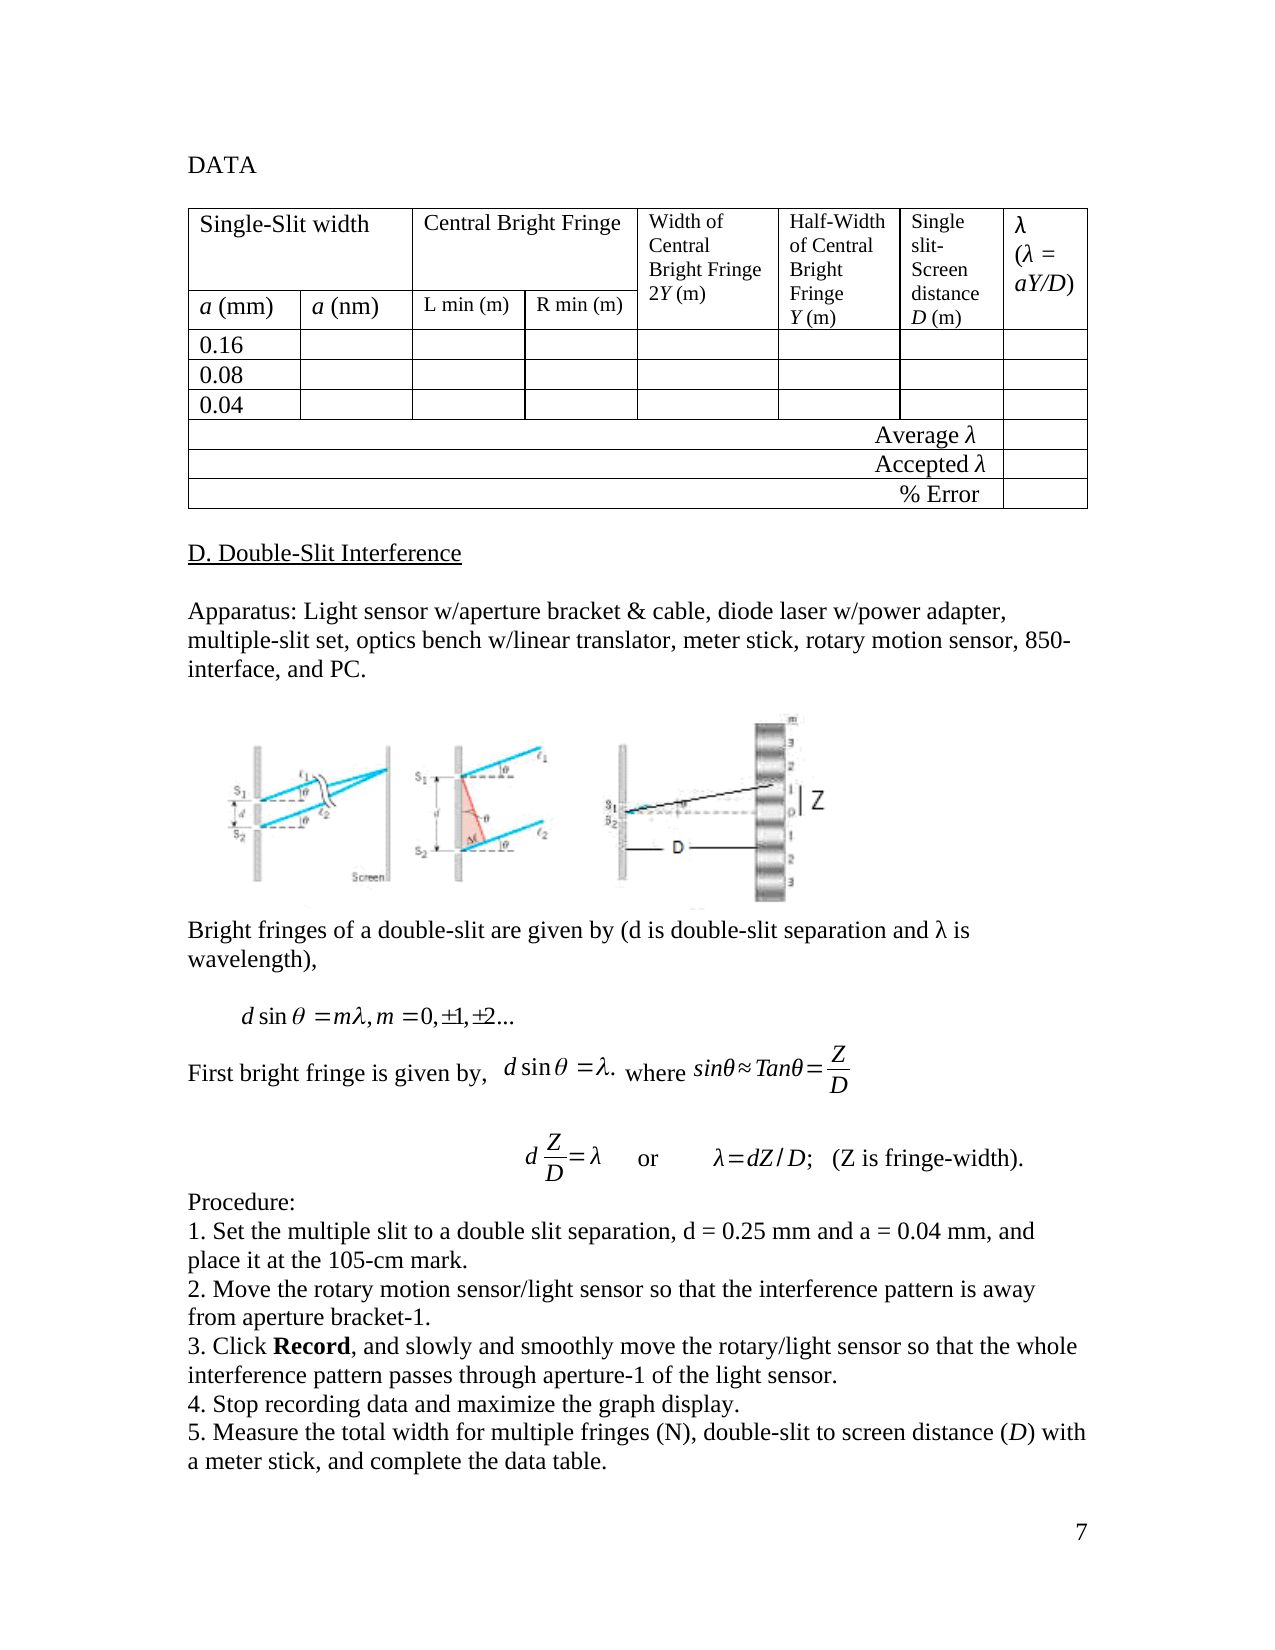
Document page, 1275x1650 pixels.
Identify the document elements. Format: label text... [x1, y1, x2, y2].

text First bright fringe is given by, where [187, 1002, 1087, 1099]
table_header Width of Central Bright Fringe 2Y (m) [638, 209, 778, 329]
table_cell [901, 390, 1003, 419]
table_cell % Error [189, 479, 1003, 508]
table_cell [1004, 420, 1087, 448]
text DATA [187, 150, 1087, 179]
table_cell Average λ [189, 420, 1003, 448]
table_cell [1004, 479, 1087, 508]
table_cell [1004, 360, 1087, 389]
table_cell [779, 390, 899, 419]
table_cell [1004, 390, 1087, 419]
table_cell 0.08 [189, 360, 300, 389]
table_cell [638, 330, 778, 359]
table_header Single-Slit width [189, 209, 412, 290]
table_cell [779, 360, 899, 389]
table_cell 0.04 [189, 390, 300, 419]
table_cell [638, 360, 778, 389]
table_cell [901, 330, 1003, 359]
table_header Central Bright Fringe [413, 209, 637, 290]
table_cell a (mm) [189, 291, 300, 329]
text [187, 1128, 1087, 1475]
table_header Half-Width of Central Bright Fringe Y (m) [779, 209, 899, 329]
table_cell R min (m) [526, 291, 637, 329]
table_header Single slit-Screen distance D (m) [901, 209, 1003, 329]
table_cell [301, 390, 412, 419]
table_cell [301, 360, 412, 389]
table_cell [413, 330, 524, 359]
table_cell [526, 390, 637, 419]
table_header λ (λ = aY/D) [1004, 209, 1087, 329]
table_cell [301, 330, 412, 359]
table_cell 0.16 [189, 330, 300, 359]
text D. Double-Slit Interference [187, 538, 1087, 567]
table_cell [526, 330, 637, 359]
table_cell [901, 360, 1003, 389]
table_cell Accepted λ [189, 450, 1003, 478]
table_cell [526, 360, 637, 389]
table_cell [1004, 330, 1087, 359]
table_cell [413, 390, 524, 419]
table_cell [638, 390, 778, 419]
table_cell [779, 330, 899, 359]
table_cell L min (m) [413, 291, 524, 329]
table_cell [413, 360, 524, 389]
picture [225, 711, 833, 910]
table_cell [1004, 450, 1087, 478]
table_cell a (nm) [301, 291, 412, 329]
text Apparatus: Light sensor w/aperture bracket & cable, diode laser w/power adapter, multiple-slit set, optics bench w/linear translator, meter stick, rotary motion sensor, 850-interface, and PC. [187, 596, 1087, 682]
